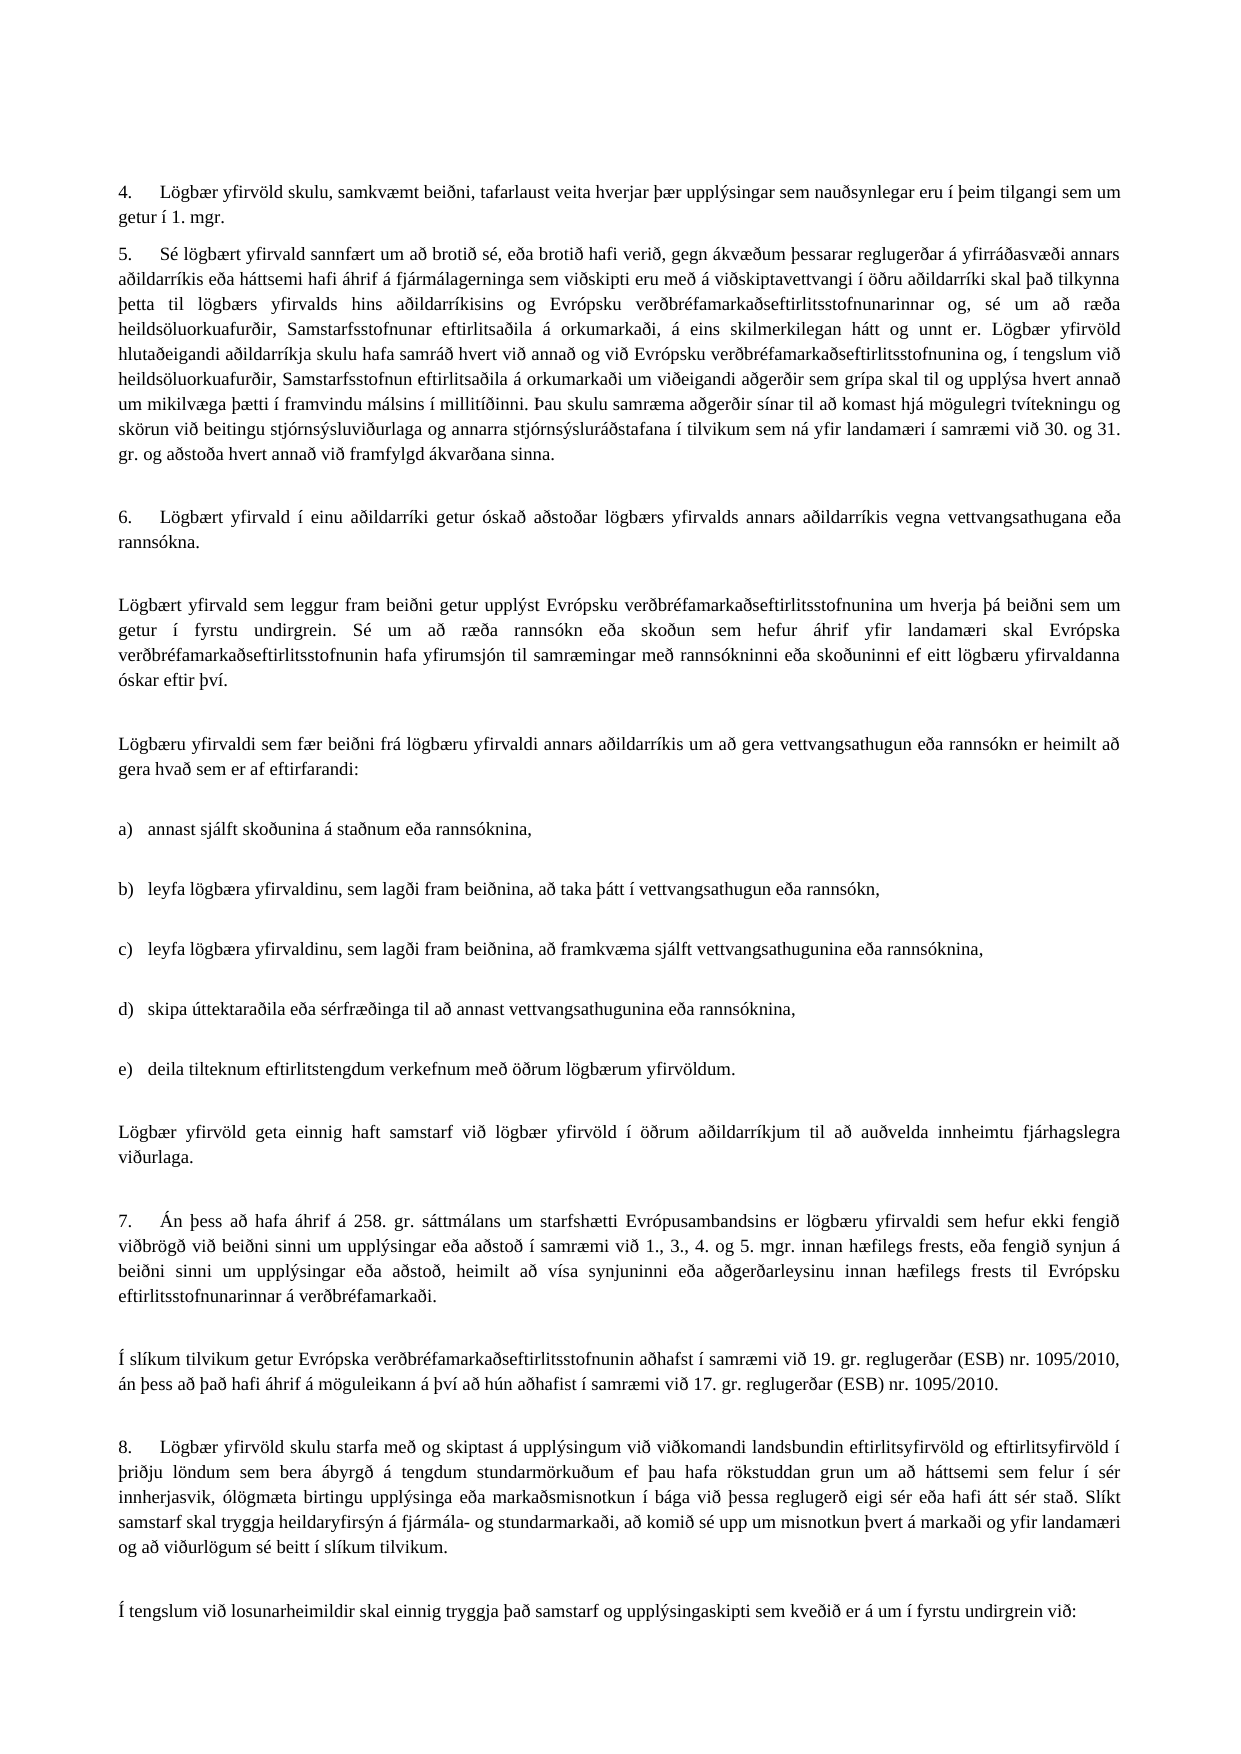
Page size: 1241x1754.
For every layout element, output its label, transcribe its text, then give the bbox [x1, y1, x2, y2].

text a) annast sjálft skoðunina á staðnum eða rannsóknina, [118, 818, 1122, 839]
text Lögbæru yfirvaldi sem fær beiðni frá lögbæru yfirvaldi annars aðildarríkis um að gera vettvangsathugun eða rannsókn er heimilt að gera hvað sem er af eftirfarandi: [118, 729, 1122, 779]
text 4. Lögbær yfirvöld skulu, samkvæmt beiðni, tafarlaust veita hverjar þær upplýsingar sem nauðsynlegar eru í þeim tilgangi sem um getur í 1. mgr. [118, 177, 1122, 227]
text 7. Án þess að hafa áhrif á 258. gr. sáttmálans um starfshætti Evrópusambandsins er lögbæru yfirvaldi sem hefur ekki fengið viðbrögð við beiðni sinni um upplýsingar eða aðstoð í samræmi við 1., 3., 4. og 5. mgr. innan hæfilegs frests, eða fengið synjun á beiðni sinni um upplýsingar eða aðstoð, heimilt að vísa synjuninni eða aðgerðarleysinu innan hæfilegs frests til Evrópsku eftirlitsstofnunarinnar á verðbréfamarkaði. [118, 1206, 1122, 1306]
text e) deila tilteknum eftirlitstengdum verkefnum með öðrum lögbærum yfirvöldum. [118, 1058, 1122, 1079]
text b) leyfa lögbæra yfirvaldinu, sem lagði fram beiðnina, að taka þátt í vettvangsathugun eða rannsókn, [118, 878, 1122, 899]
text Lögbær yfirvöld geta einnig haft samstarf við lögbær yfirvöld í öðrum aðildarríkjum til að auðvelda innheimtu fjárhagslegra viðurlaga. [118, 1118, 1122, 1168]
text c) leyfa lögbæra yfirvaldinu, sem lagði fram beiðnina, að framkvæma sjálft vettvangsathugunina eða rannsóknina, [118, 938, 1122, 959]
text Í tengslum við losunarheimildir skal einnig tryggja það samstarf og upplýsingaskipti sem kveðið er á um í fyrstu undirgrein við: [118, 1596, 1122, 1621]
text Í slíkum tilvikum getur Evrópska verðbréfamarkaðseftirlitsstofnunin aðhafst í samræmi við 19. gr. reglugerðar (ESB) nr. 1095/2010, án þess að það hafi áhrif á möguleikann á því að hún aðhafist í samræmi við 17. gr. reglugerðar (ESB) nr. 1095/2010. [118, 1344, 1122, 1394]
text 6. Lögbært yfirvald í einu aðildarríki getur óskað aðstoðar lögbærs yfirvalds annars aðildarríkis vegna vettvangsathugana eða rannsókna. [118, 502, 1122, 552]
text 8. Lögbær yfirvöld skulu starfa með og skiptast á upplýsingum við viðkomandi landsbundin eftirlitsyfirvöld og eftirlitsyfirvöld í þriðju löndum sem bera ábyrgð á tengdum stundarmörkuðum ef þau hafa rökstuddan grun um að háttsemi sem felur í sér innherjasvik, ólögmæta birtingu upplýsinga eða markaðsmisnotkun í bága við þessa reglugerð eigi sér eða hafi átt sér stað. Slíkt samstarf skal tryggja heildaryfirsýn á fjármála- og stundarmarkaði, að komið sé upp um misnotkun þvert á markaði og yfir landamæri og að viðurlögum sé beitt í slíkum tilvikum. [118, 1433, 1122, 1558]
text Lögbært yfirvald sem leggur fram beiðni getur upplýst Evrópsku verðbréfamarkaðseftirlitsstofnunina um hverja þá beiðni sem um getur í fyrstu undirgrein. Sé um að ræða rannsókn eða skoðun sem hefur áhrif yfir landamæri skal Evrópska verðbréfamarkaðseftirlitsstofnunin hafa yfirumsjón til samræmingar með rannsókninni eða skoðuninni ef eitt lögbæru yfirvaldanna óskar eftir því. [118, 591, 1122, 691]
text d) skipa úttektaraðila eða sérfræðinga til að annast vettvangsathugunina eða rannsóknina, [118, 998, 1122, 1019]
text 5. Sé lögbært yfirvald sannfært um að brotið sé, eða brotið hafi verið, gegn ákvæðum þessarar reglugerðar á yfirráðasvæði annars aðildarríkis eða háttsemi hafi áhrif á fjármálagerninga sem viðskipti eru með á viðskiptavettvangi í öðru aðildarríki skal það tilkynna þetta til lögbærs yfirvalds hins aðildarríkisins og Evrópsku verðbréfamarkaðseftirlitsstofnunarinnar og, sé um að ræða heildsöluorkuafurðir, Samstarfsstofnunar eftirlitsaðila á orkumarkaði, á eins skilmerkilegan hátt og unnt er. Lögbær yfirvöld hlutaðeigandi aðildarríkja skulu hafa samráð hvert við annað og við Evrópsku verðbréfamarkaðseftirlitsstofnunina og, í tengslum við heildsöluorkuafurðir, Samstarfsstofnun eftirlitsaðila á orkumarkaði um viðeigandi aðgerðir sem grípa skal til og upplýsa hvert annað um mikilvæga þætti í framvindu málsins í millitíðinni. Þau skulu samræma aðgerðir sínar til að komast hjá mögulegri tvítekningu og skörun við beitingu stjórnsýsluviðurlaga og annarra stjórnsýsluráðstafana í tilvikum sem ná yfir landamæri í samræmi við 30. og 31. gr. og aðstoða hvert annað við framfylgd ákvarðana sinna. [118, 239, 1122, 464]
